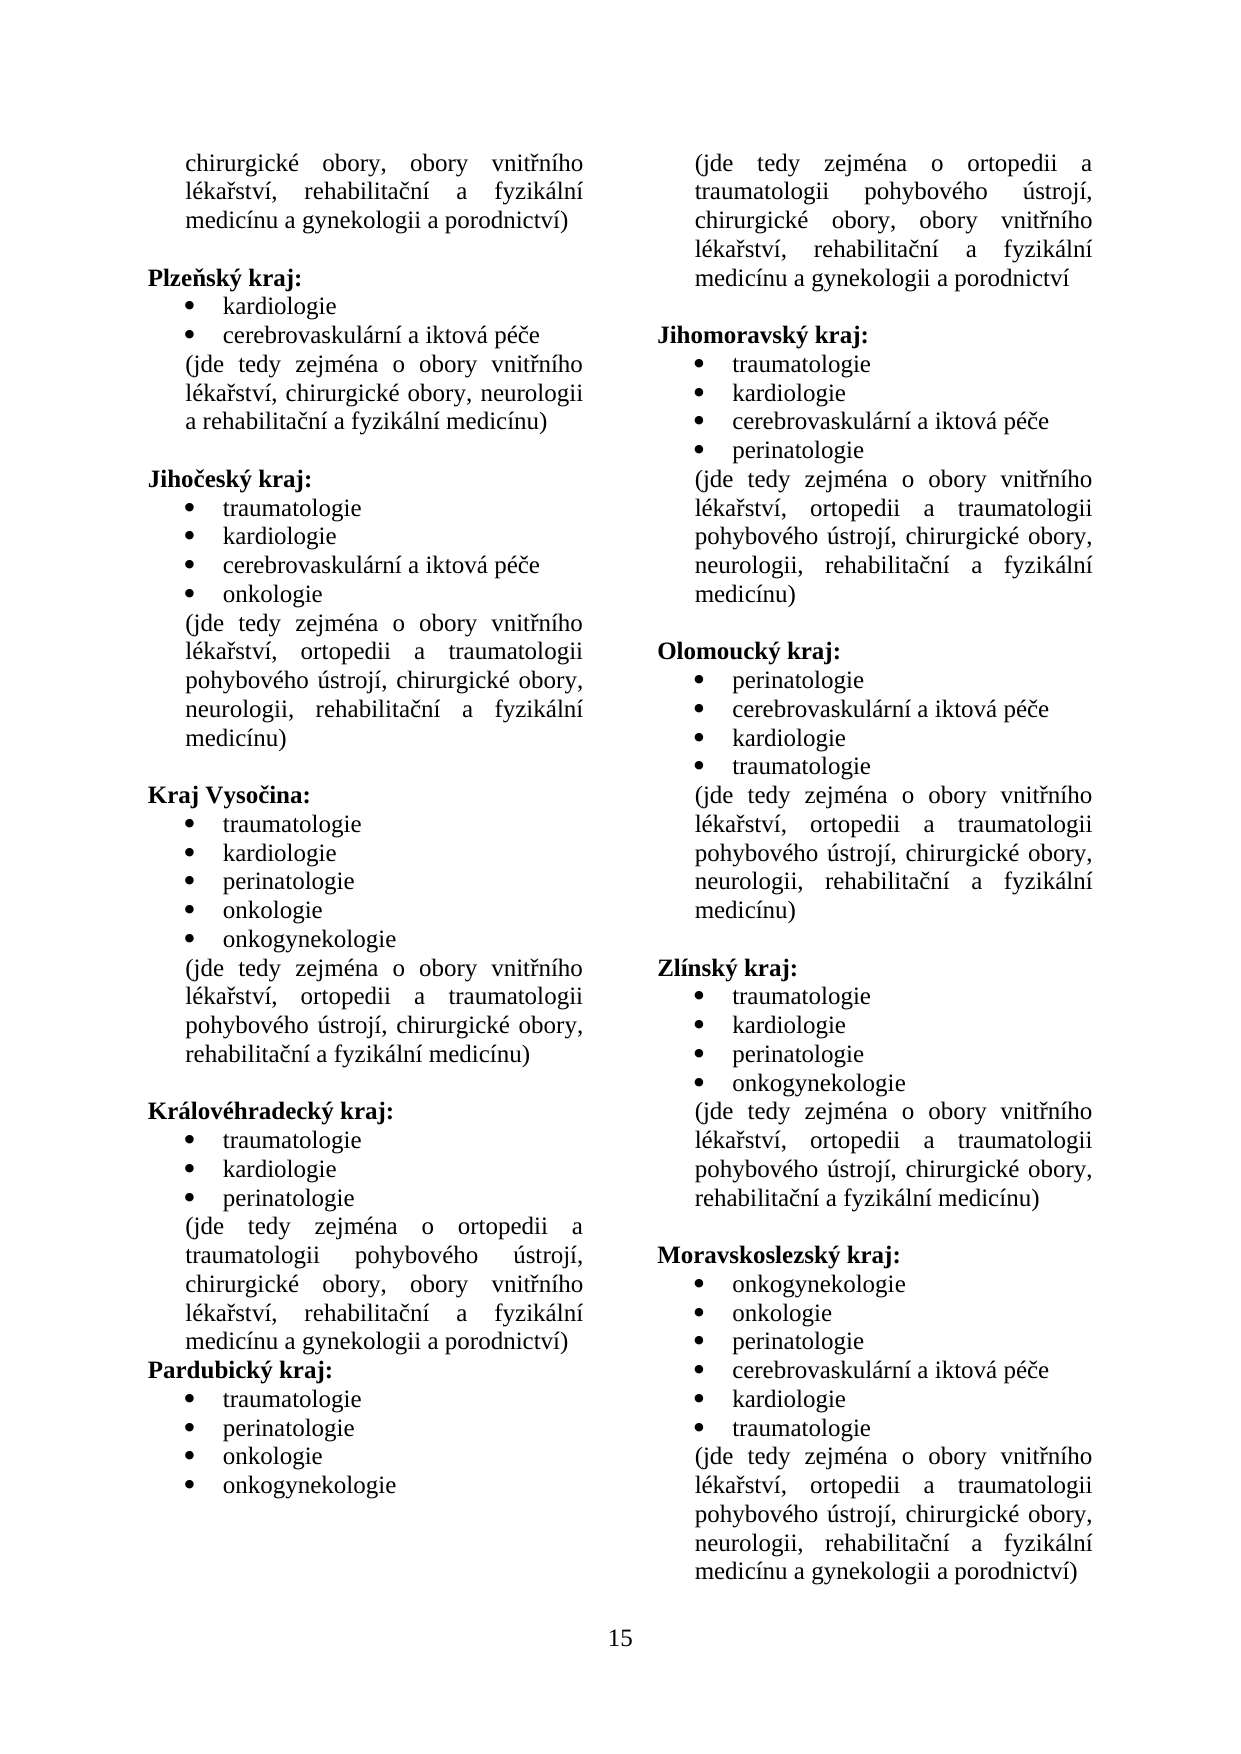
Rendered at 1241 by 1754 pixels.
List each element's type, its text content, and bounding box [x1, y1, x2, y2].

list traumatologie [694, 751, 1093, 780]
list traumatologie [185, 493, 583, 521]
text (jde tedy zejména o obory vnitřního lékařství, ortopedii a traumatologii pohybového ústrojí, chirurgické obory, neurologii, rehabilitační a fyzikální medicínu a gynekologii a porodnictví) [694, 1441, 1093, 1585]
list cerebrovaskulární a iktová péče [694, 406, 1093, 435]
text Moravskoslezský kraj: [657, 1240, 1093, 1269]
list kardiologie [185, 838, 583, 866]
list perinatologie [694, 1326, 1093, 1355]
text Kraj Vysočina: [148, 780, 583, 809]
list perinatologie [694, 1039, 1093, 1068]
list perinatologie [185, 866, 583, 895]
list onkogynekologie [694, 1068, 1093, 1096]
list perinatologie [185, 1183, 583, 1211]
list perinatologie [185, 1413, 583, 1441]
list traumatologie [185, 1125, 583, 1154]
list kardiologie [185, 521, 583, 550]
list kardiologie [694, 1384, 1093, 1413]
list kardiologie [694, 378, 1093, 406]
text Jihočeský kraj: [148, 464, 583, 493]
list traumatologie [185, 809, 583, 838]
list kardiologie [185, 1154, 583, 1183]
text (jde tedy zejména o obory vnitřního lékařství, ortopedii a traumatologii pohybového ústrojí, chirurgické obory, rehabilitační a fyzikální medicínu) [185, 953, 583, 1068]
list cerebrovaskulární a iktová péče [694, 694, 1093, 723]
text Jihomoravský kraj: [657, 320, 1093, 349]
list cerebrovaskulární a iktová péče [694, 1355, 1093, 1384]
text Královéhradecký kraj: [148, 1096, 583, 1125]
list onkogynekologie [694, 1269, 1093, 1298]
list perinatologie [694, 435, 1093, 464]
list onkogynekologie [185, 924, 583, 953]
text (jde tedy zejména o obory vnitřního lékařství, chirurgické obory, neurologii a rehabilitační a fyzikální medicínu) [185, 349, 583, 435]
list onkologie [185, 895, 583, 924]
list onkologie [694, 1298, 1093, 1326]
list kardiologie [694, 1010, 1093, 1039]
list kardiologie [185, 291, 583, 320]
list perinatologie [694, 665, 1093, 694]
list cerebrovaskulární a iktová péče [185, 550, 583, 579]
text (jde tedy zejména o obory vnitřního lékařství, ortopedii a traumatologii pohybového ústrojí, chirurgické obory, rehabilitační a fyzikální medicínu) [694, 1096, 1093, 1211]
text (jde tedy zejména o ortopedii a traumatologii pohybového ústrojí, chirurgické obory, obory vnitřního lékařství, rehabilitační a fyzikální medicínu a gynekologii a porodnictví [694, 148, 1093, 291]
list traumatologie [694, 981, 1093, 1010]
list kardiologie [694, 723, 1093, 751]
text Pardubický kraj: [148, 1355, 583, 1384]
list cerebrovaskulární a iktová péče [185, 320, 583, 349]
list onkogynekologie [185, 1470, 583, 1499]
list onkologie [185, 579, 583, 608]
list onkologie [185, 1441, 583, 1470]
list traumatologie [694, 349, 1093, 378]
text Olomoucký kraj: [657, 636, 1093, 665]
list traumatologie [694, 1413, 1093, 1441]
text Plzeňský kraj: [148, 263, 583, 291]
text Zlínský kraj: [657, 953, 1093, 981]
list traumatologie [185, 1384, 583, 1413]
